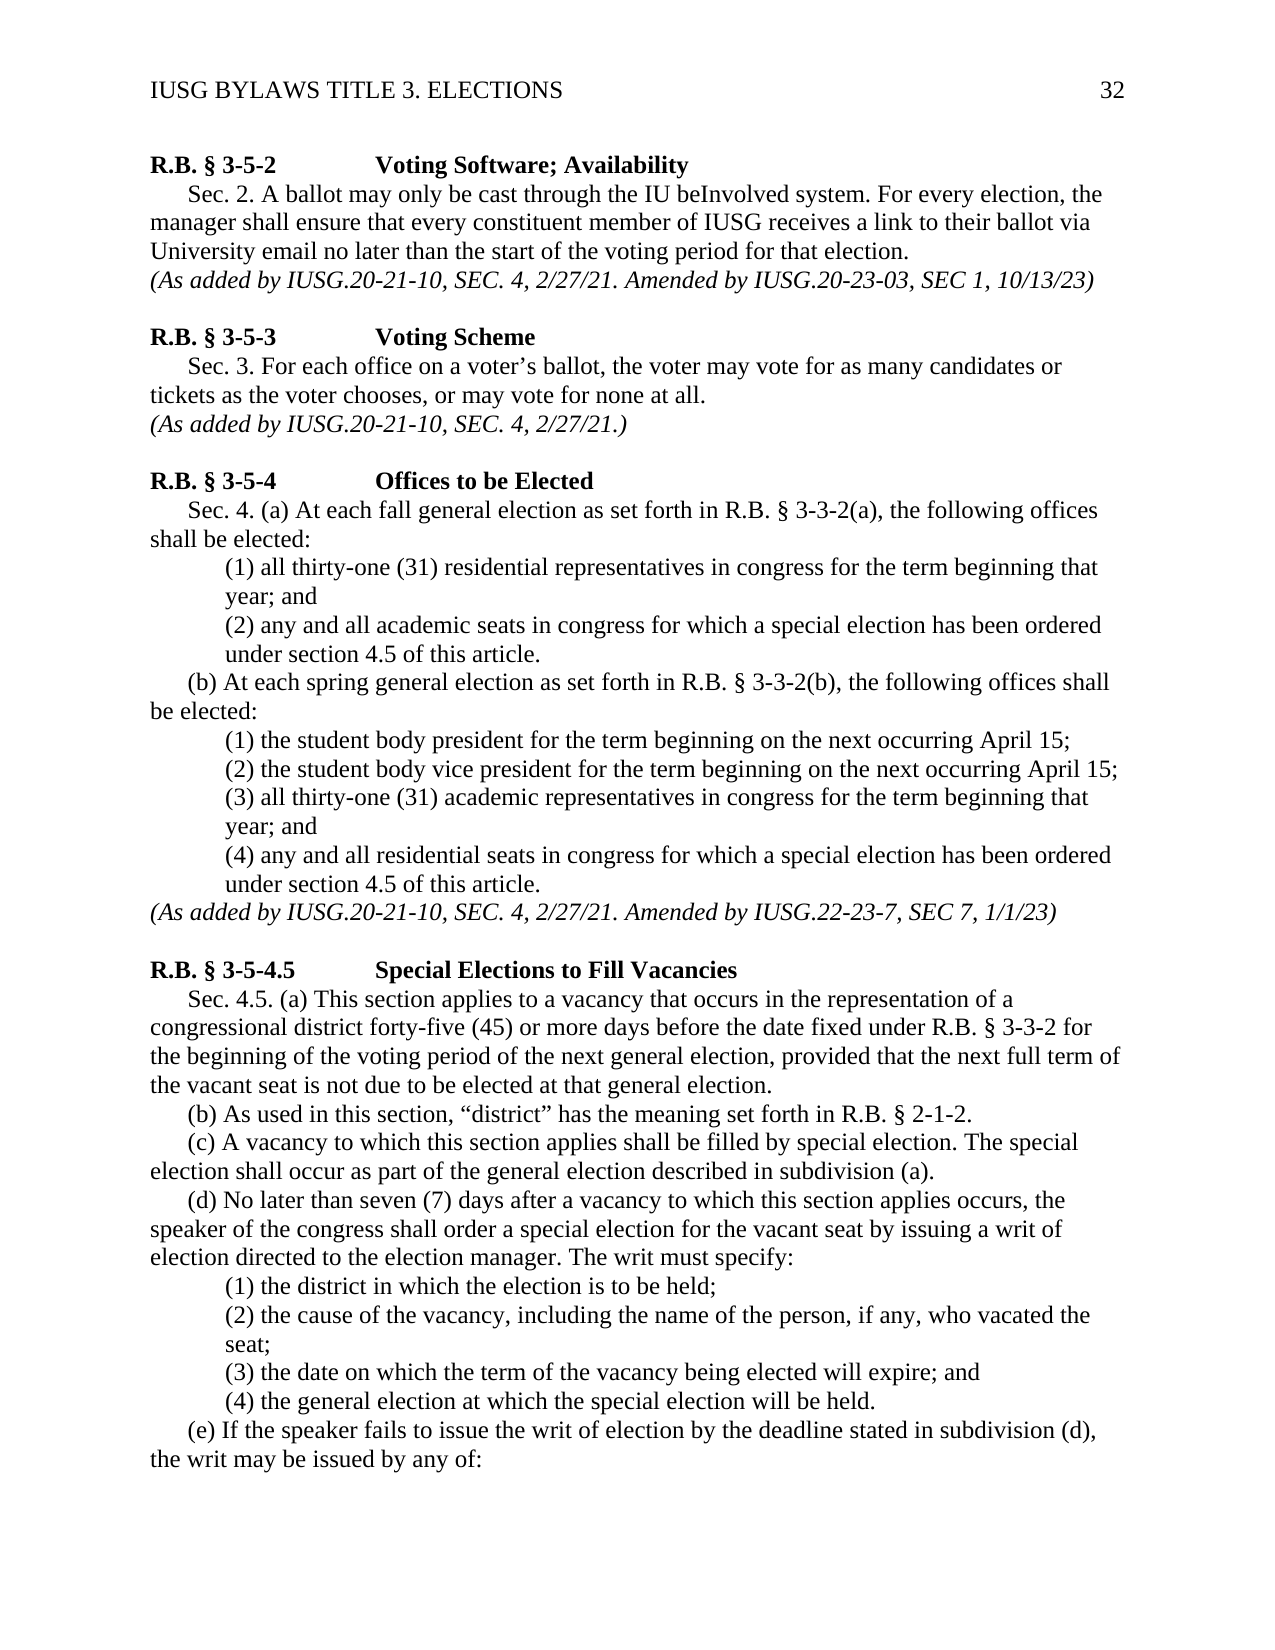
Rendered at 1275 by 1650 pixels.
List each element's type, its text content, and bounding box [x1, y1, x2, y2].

text (3) all thirty-one (31) academic representatives in congress for the term beginning that year; and [225, 782, 1125, 840]
text (1) the student body president for the term beginning on the next occurring April 15; [225, 725, 1125, 754]
text (2) the student body vice president for the term beginning on the next occurring April 15; [225, 754, 1125, 782]
text (As added by IUSG.20-21-10, SEC. 4, 2/27/21. Amended by IUSG.22-23-7, SEC 7, 1/1/23) [150, 897, 1125, 926]
text (b) At each spring general election as set forth in R.B. § 3-3-2(b), the following offices shall be elected: [150, 667, 1125, 725]
text (1) the district in which the election is to be held; [225, 1271, 1125, 1300]
text (3) the date on which the term of the vacancy being elected will expire; and [225, 1357, 1125, 1386]
text (As added by IUSG.20-21-10, SEC. 4, 2/27/21.) [150, 409, 1125, 437]
text (4) the general election at which the special election will be held. [225, 1386, 1125, 1415]
text (e) If the speaker fails to issue the writ of election by the deadline stated in subdivision (d), the writ may be issued by any of: [150, 1415, 1125, 1472]
text (d) No later than seven (7) days after a vacancy to which this section applies occurs, the speaker of the congress shall order a special election for the vacant seat by issuing a writ of election directed to the election manager. The writ must specify: [150, 1185, 1125, 1271]
subtitle R.B. § 3-5-4.5 Special Elections to Fill Vacancies [150, 955, 1125, 984]
text (4) any and all residential seats in congress for which a special election has been ordered under section 4.5 of this article. [225, 840, 1125, 897]
text Sec. 2. A ballot may only be cast through the IU beInvolved system. For every election, the manager shall ensure that every constituent member of IUSG receives a link to their ballot via University email no later than the start of the voting period for that election. [150, 179, 1125, 265]
text (c) A vacancy to which this section applies shall be filled by special election. The special election shall occur as part of the general election described in subdivision (a). [150, 1127, 1125, 1185]
text Sec. 4. (a) At each fall general election as set forth in R.B. § 3-3-2(a), the following offices shall be elected: [150, 495, 1125, 552]
text (b) As used in this section, “district” has the meaning set forth in R.B. § 2-1-2. [150, 1099, 1125, 1127]
subtitle R.B. § 3-5-2 Voting Software; Availability [150, 150, 1125, 179]
text (1) all thirty-one (31) residential representatives in congress for the term beginning that year; and [225, 552, 1125, 610]
text (2) any and all academic seats in congress for which a special election has been ordered under section 4.5 of this article. [225, 610, 1125, 667]
text Sec. 3. For each office on a voter’s ballot, the voter may vote for as many candidates or tickets as the voter chooses, or may vote for none at all. [150, 351, 1125, 409]
text (2) the cause of the vacancy, including the name of the person, if any, who vacated the seat; [225, 1300, 1125, 1357]
subtitle R.B. § 3-5-3 Voting Scheme [150, 322, 1125, 351]
subtitle R.B. § 3-5-4 Offices to be Elected [150, 466, 1125, 495]
text Sec. 4.5. (a) This section applies to a vacancy that occurs in the representation of a congressional district forty-five (45) or more days before the date fixed under R.B. § 3-3-2 for the beginning of the voting period of the next general election, provided that the next full term of the vacant seat is not due to be elected at that general election. [150, 984, 1125, 1099]
text (As added by IUSG.20-21-10, SEC. 4, 2/27/21. Amended by IUSG.20-23-03, SEC 1, 10/13/23) [150, 265, 1125, 294]
